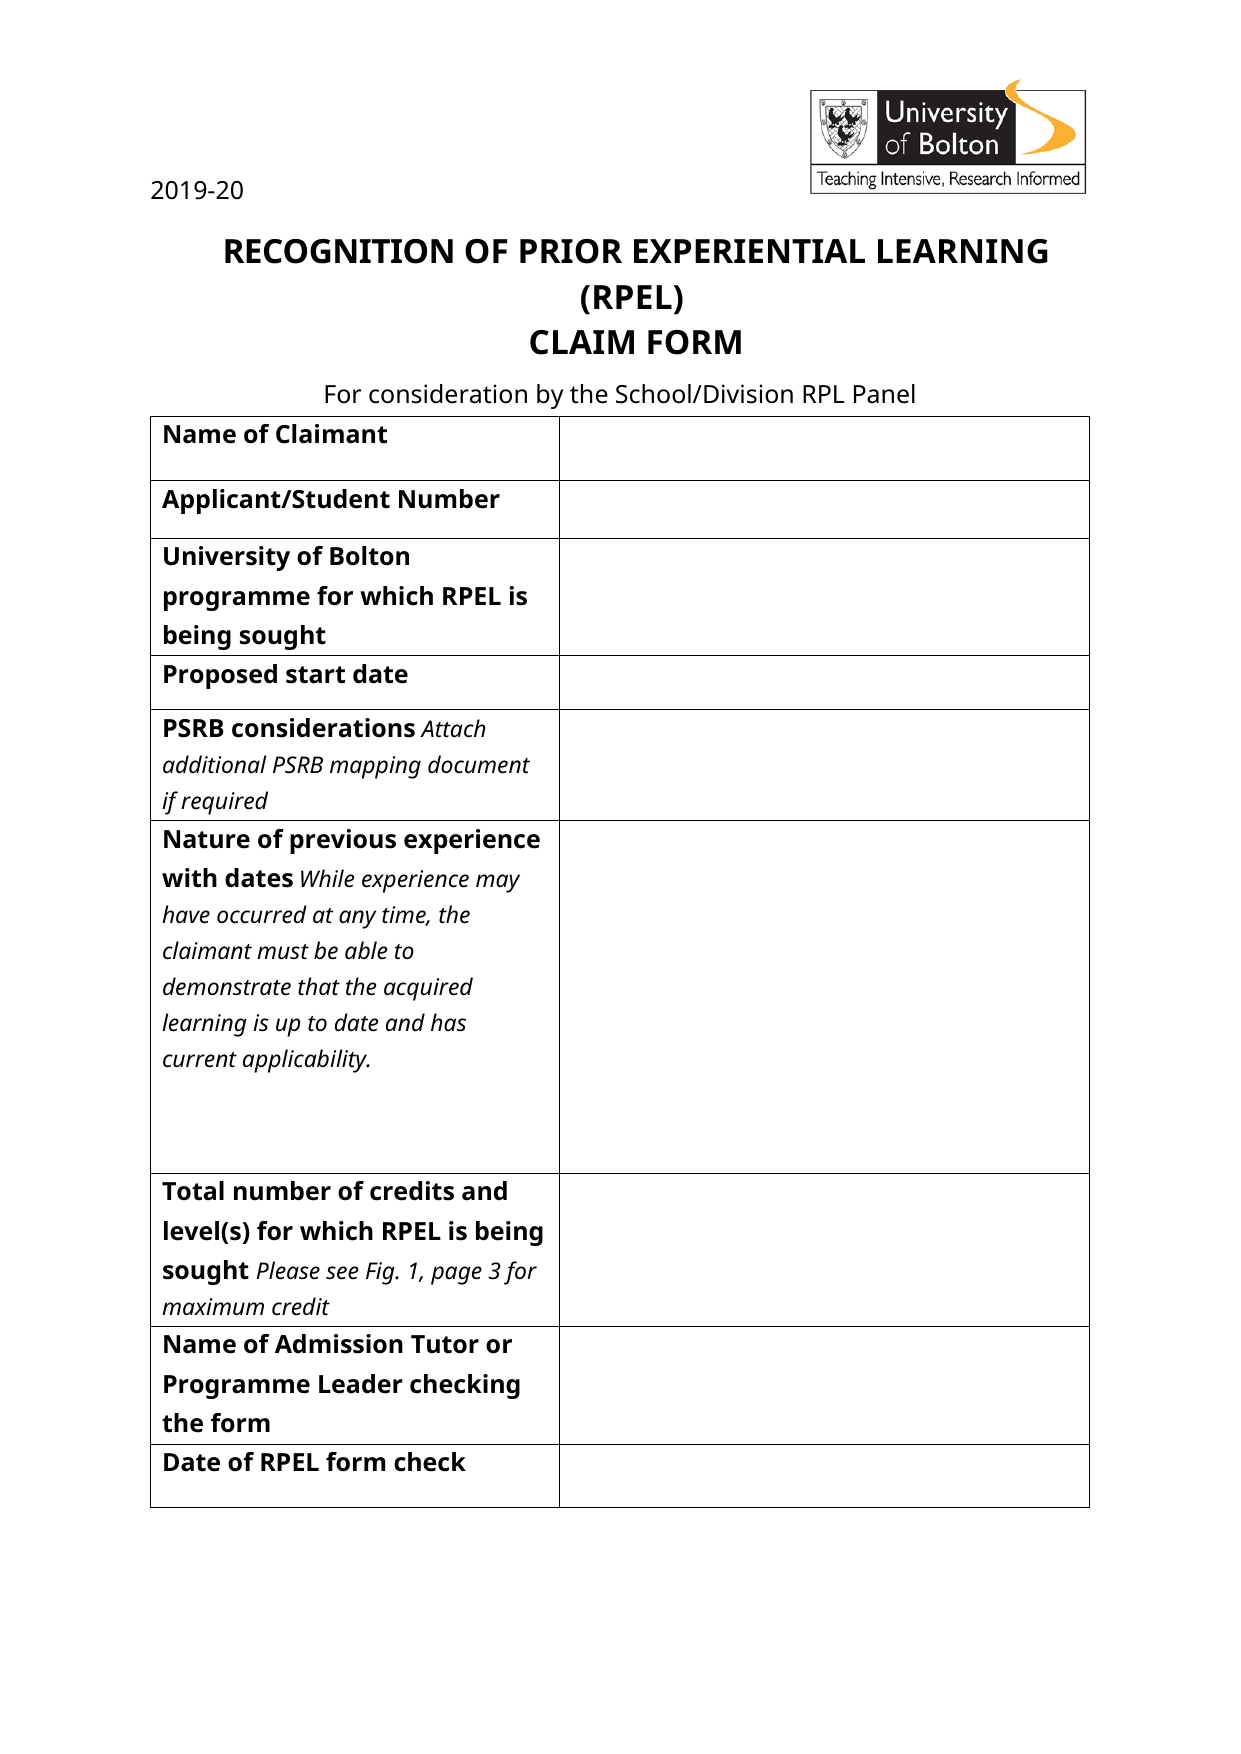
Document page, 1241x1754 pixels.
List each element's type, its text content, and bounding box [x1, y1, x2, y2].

table_cell PSRB considerations Attach additional PSRB mapping document if required [151, 710, 559, 820]
table_header [560, 417, 1089, 480]
table_cell Nature of previous experience with dates While experience may have occurred at any time, the claimant must be able to demonstrate that the acquired learning is up to date and has current applicability. [151, 821, 559, 1173]
table_cell [560, 1174, 1089, 1326]
table_cell [560, 539, 1089, 655]
table_cell Proposed start date [151, 656, 559, 709]
table_cell [560, 821, 1089, 1173]
table_cell [560, 1445, 1089, 1507]
table_cell University of Bolton programme for which RPEL is being sought [151, 539, 559, 655]
table_header Name of Claimant [151, 417, 559, 480]
text For consideration by the School/Division RPL Panel [150, 377, 1090, 411]
table_cell Total number of credits and level(s) for which RPEL is being sought Please see Fig. 1, page 3 for maximum credit [151, 1174, 559, 1326]
table_cell Applicant/Student Number [151, 481, 559, 538]
table_cell [560, 1327, 1089, 1443]
picture [805, 73, 1091, 200]
text RECOGNITION OF PRIOR EXPERIENTIAL LEARNING (RPEL) CLAIM FORM [179, 228, 1092, 364]
table_cell Date of RPEL form check [151, 1445, 559, 1507]
table_cell [560, 710, 1089, 820]
table_cell [560, 481, 1089, 538]
table_cell [560, 656, 1089, 709]
table_cell Name of Admission Tutor or Programme Leader checking the form [151, 1327, 559, 1443]
